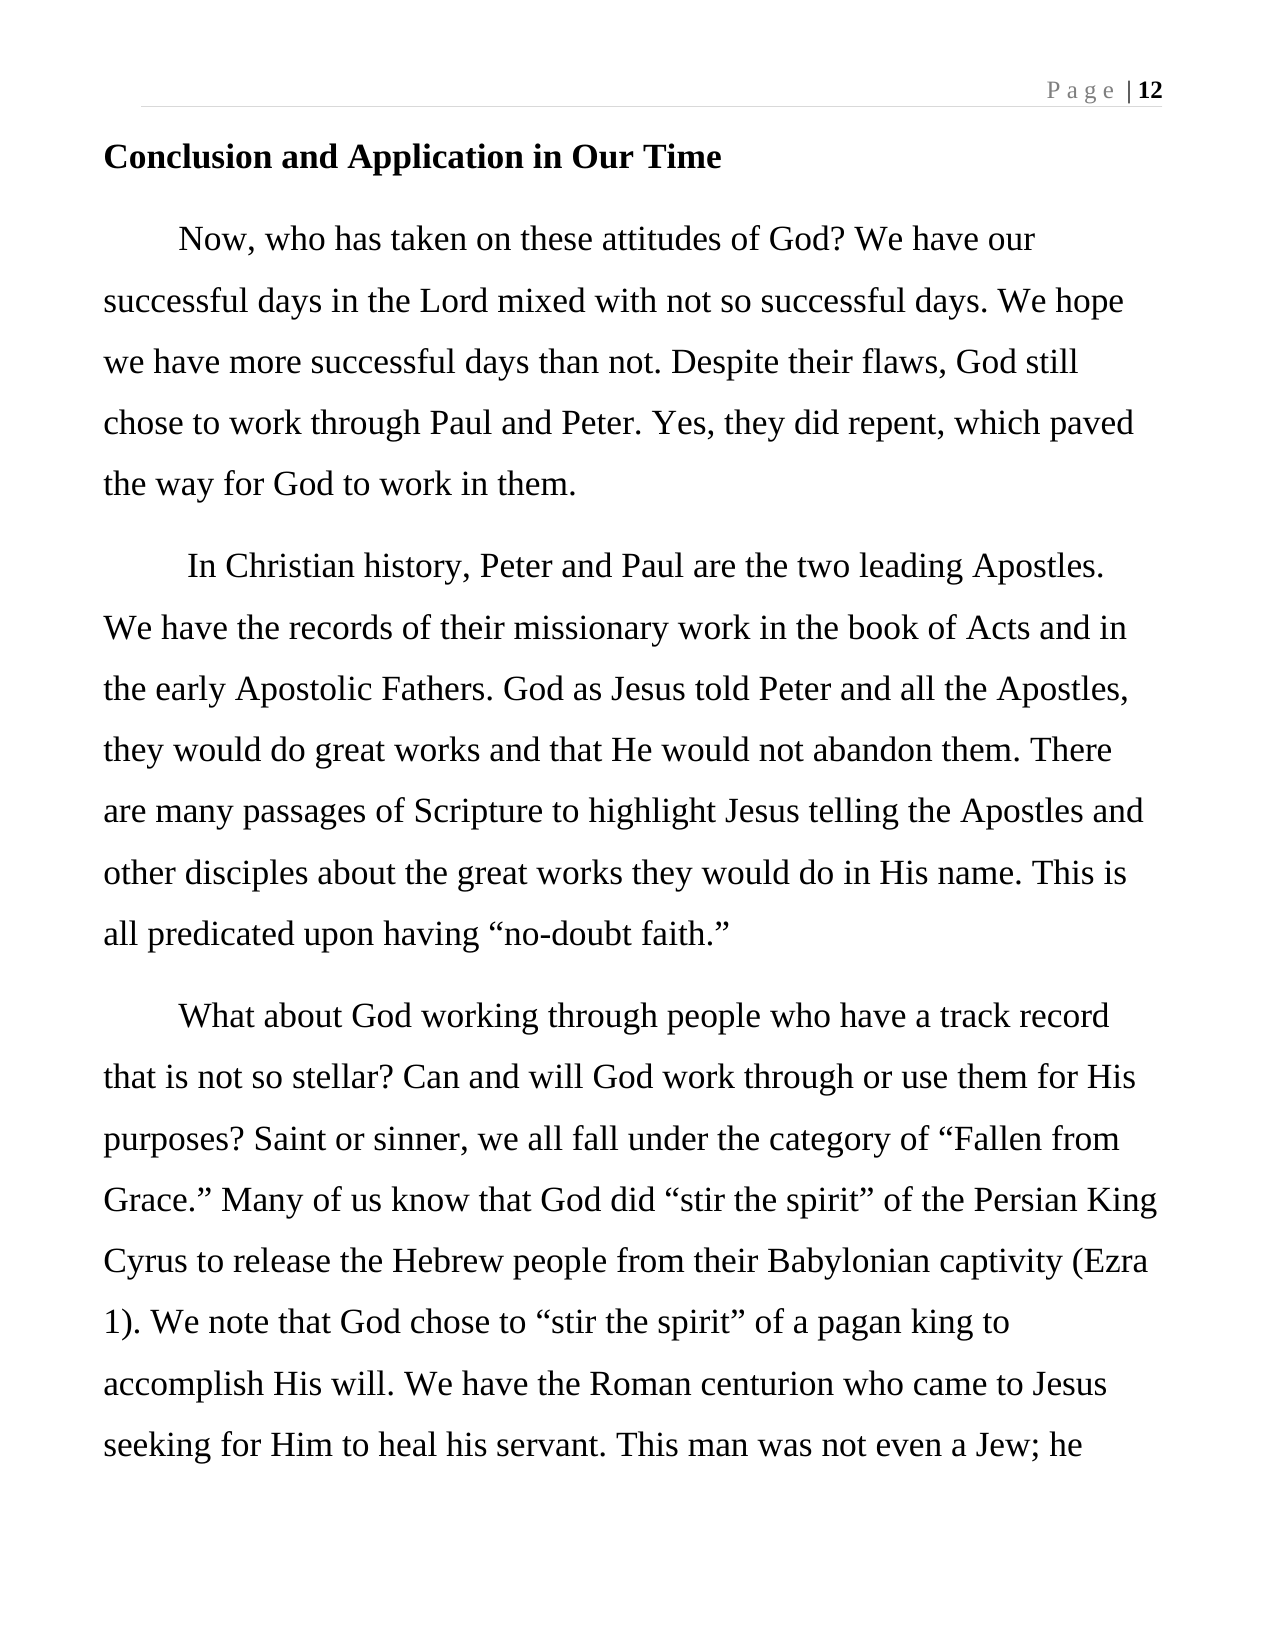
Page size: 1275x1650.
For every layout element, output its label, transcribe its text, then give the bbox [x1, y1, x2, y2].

text In Christian history, Peter and Paul are the two leading Apostles. We have the records of their missionary work in the book of Acts and in the early Apostolic Fathers. God as Jesus told Peter and all the Apostles, they would do great works and that He would not abandon them. There are many passages of Scripture to highlight Jesus telling the Apostles and other disciples about the great works they would do in His name. This is all predicated upon having “no-doubt faith.” [103, 545, 1162, 953]
text Now, who has taken on these attitudes of God? We have our successful days in the Lord mixed with not so successful days. We hope we have more successful days than not. Despite their flaws, God still chose to work through Paul and Peter. Yes, they did repent, which paved the way for God to work in them. [103, 218, 1162, 503]
text Conclusion and Application in Our Time [103, 136, 1162, 176]
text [103, 994, 1162, 1464]
